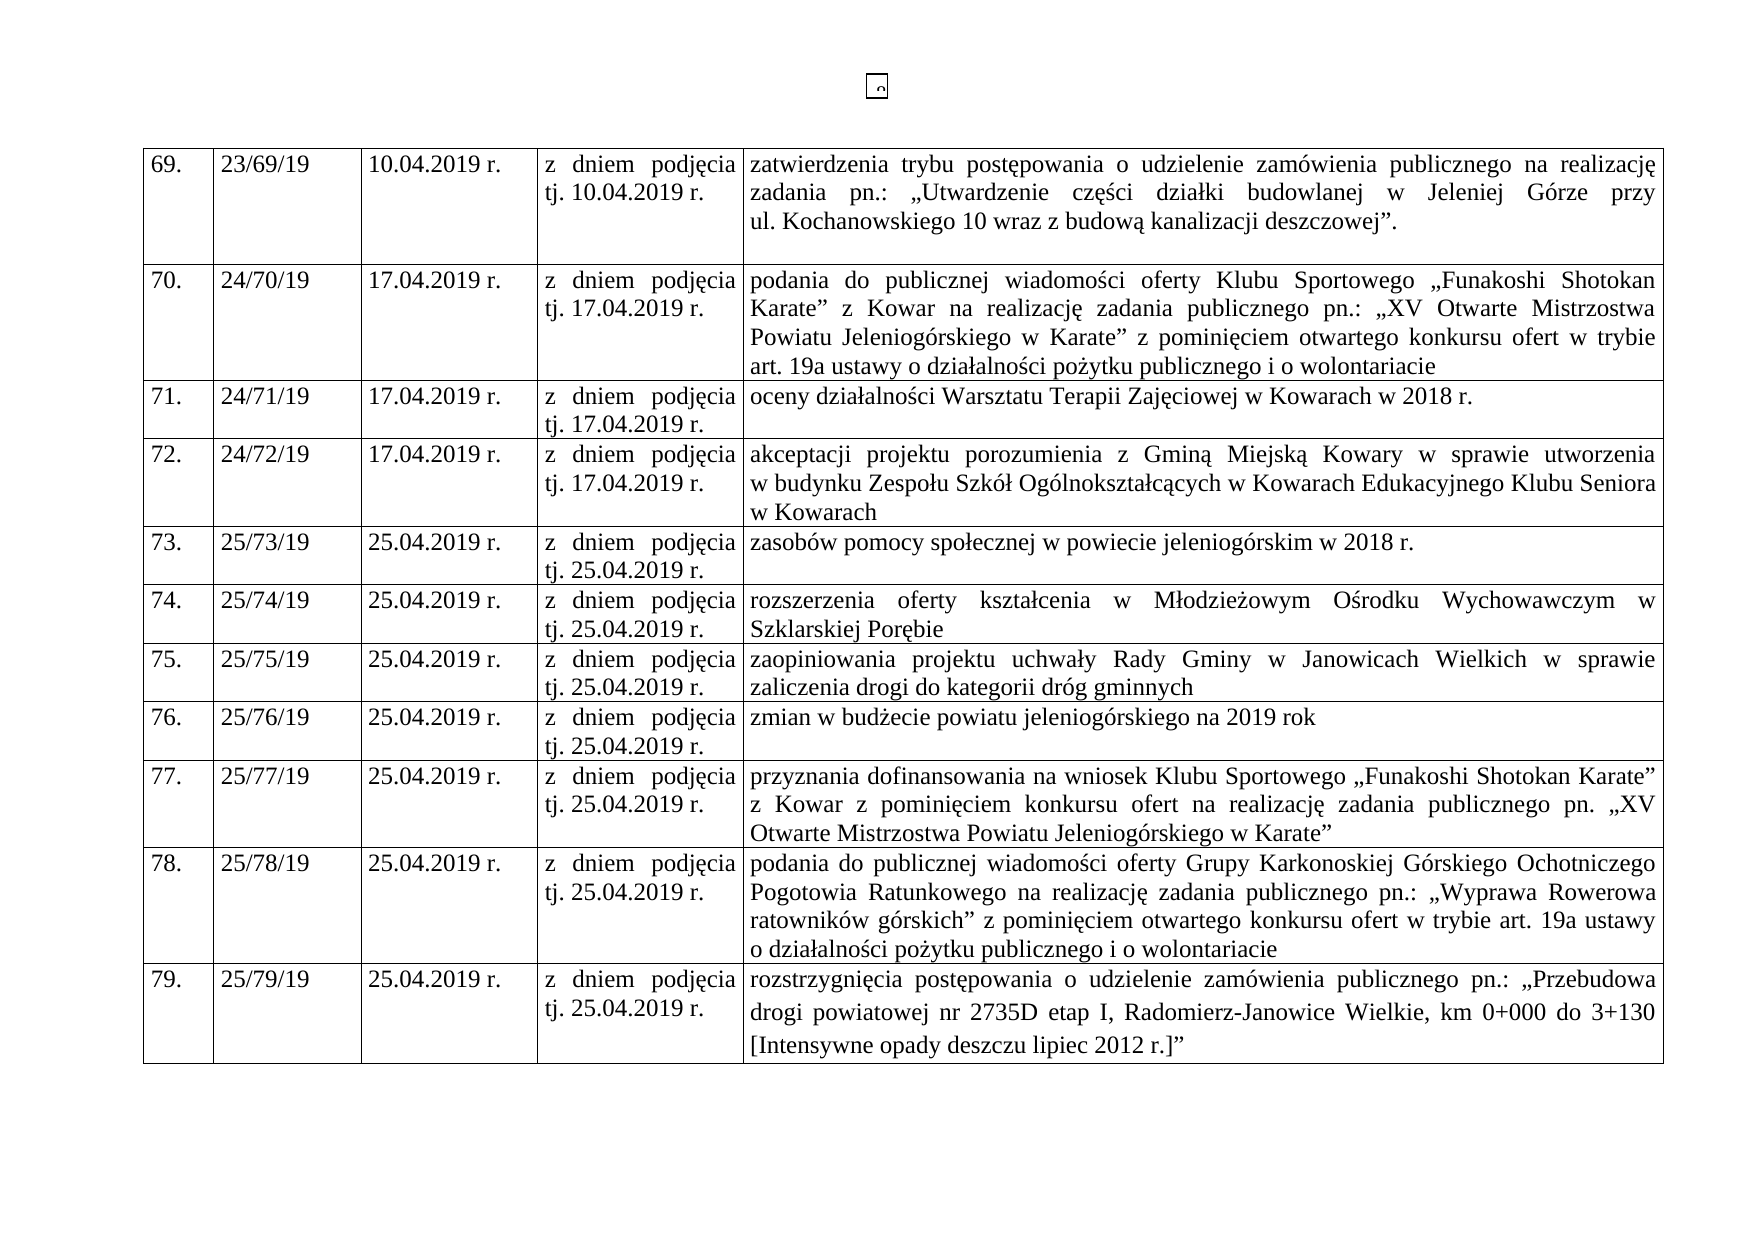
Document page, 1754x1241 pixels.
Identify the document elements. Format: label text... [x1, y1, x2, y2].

table_cell 25.04.2019 r. [362, 702, 537, 760]
table_cell 72. [144, 439, 213, 526]
table_cell 23/69/19 [214, 149, 361, 264]
table_cell 17.04.2019 r. [362, 439, 537, 526]
table_cell 25/79/19 [214, 964, 361, 1063]
table_cell 79. [144, 964, 213, 1063]
table_cell 24/72/19 [214, 439, 361, 526]
table_cell 70. [144, 265, 213, 380]
table_cell z dniem podjęcia tj. 25.04.2019 r. [538, 527, 743, 584]
table_cell 25.04.2019 r. [362, 848, 537, 963]
table_cell z dniem podjęcia tj. 25.04.2019 r. [538, 761, 743, 847]
table_cell 10.04.2019 r. [362, 149, 537, 264]
table_cell 25.04.2019 r. [362, 964, 537, 1063]
table_cell 25/76/19 [214, 702, 361, 760]
table_cell 25/74/19 [214, 585, 361, 643]
table_cell 75. [144, 644, 213, 701]
table_cell 25/78/19 [214, 848, 361, 963]
table_cell zmian w budżecie powiatu jeleniogórskiego na 2019 rok [744, 702, 1663, 760]
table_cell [538, 149, 743, 264]
table_cell 17.04.2019 r. [362, 381, 537, 438]
table_cell podania do publicznej wiadomości oferty Grupy Karkonoskiej Górskiego Ochotniczego Pogotowia Ratunkowego na realizację zadania publicznego pn.: „Wyprawa Rowerowa ratowników górskich” z pominięciem otwartego konkursu ofert w trybie art. 19a ustawy o działalności pożytku publicznego i o wolontariacie [744, 848, 1663, 963]
table_cell zasobów pomocy społecznej w powiecie jeleniogórskim w 2018 r. [744, 527, 1663, 584]
table_cell oceny działalności Warsztatu Terapii Zajęciowej w Kowarach w 2018 r. [744, 381, 1663, 438]
table_cell 25/73/19 [214, 527, 361, 584]
table_cell z dniem podjęcia tj. 25.04.2019 r. [538, 702, 743, 760]
table_cell 25.04.2019 r. [362, 644, 537, 701]
table_cell 25/77/19 [214, 761, 361, 847]
table_cell 77. [144, 761, 213, 847]
table_cell z dniem podjęcia tj. 17.04.2019 r. [538, 265, 743, 380]
table_cell z dniem podjęcia tj. 25.04.2019 r. [538, 964, 743, 1063]
table_cell z dniem podjęcia tj. 25.04.2019 r. [538, 644, 743, 701]
table_cell rozszerzenia oferty kształcenia w Młodzieżowym Ośrodku Wychowawczym w Szklarskiej Porębie [744, 585, 1663, 643]
table_cell 78. [144, 848, 213, 963]
table_cell 17.04.2019 r. [362, 265, 537, 380]
table_cell zaopiniowania projektu uchwały Rady Gminy w Janowicach Wielkich w sprawie zaliczenia drogi do kategorii dróg gminnych [744, 644, 1663, 701]
table_cell podania do publicznej wiadomości oferty Klubu Sportowego „Funakoshi Shotokan Karate” z Kowar na realizację zadania publicznego pn.: „XV Otwarte Mistrzostwa Powiatu Jeleniogórskiego w Karate” z pominięciem otwartego konkursu ofert w trybie art. 19a ustawy o działalności pożytku publicznego i o wolontariacie [744, 265, 1663, 380]
table_cell 73. [144, 527, 213, 584]
table_cell 25.04.2019 r. [362, 585, 537, 643]
table_cell z dniem podjęcia tj. 25.04.2019 r. [538, 585, 743, 643]
table_cell 25.04.2019 r. [362, 761, 537, 847]
table_cell zatwierdzenia trybu postępowania o udzielenie zamówienia publicznego na realizację zadania pn.: „Utwardzenie części działki budowlanej w Jeleniej Górze przy ul. Kochanowskiego 10 wraz z budową kanalizacji deszczowej”. [744, 149, 1663, 264]
table_cell 71. [144, 381, 213, 438]
table_cell z dniem podjęcia tj. 25.04.2019 r. [538, 848, 743, 963]
table_cell 69. [144, 149, 213, 264]
table_cell przyznania dofinansowania na wniosek Klubu Sportowego „Funakoshi Shotokan Karate” z Kowar z pominięciem konkursu ofert na realizację zadania publicznego pn. „XV Otwarte Mistrzostwa Powiatu Jeleniogórskiego w Karate” [744, 761, 1663, 847]
table_cell 76. [144, 702, 213, 760]
table_cell 24/71/19 [214, 381, 361, 438]
table_cell 24/70/19 [214, 265, 361, 380]
table_cell rozstrzygnięcia postępowania o udzielenie zamówienia publicznego pn.: „Przebudowa drogi powiatowej nr 2735D etap I, Radomierz-Janowice Wielkie, km 0+000 do 3+130 [Intensywne opady deszczu lipiec 2012 r.]” [744, 964, 1663, 1063]
table_cell z dniem podjęcia tj. 17.04.2019 r. [538, 439, 743, 526]
table_cell 25/75/19 [214, 644, 361, 701]
table_cell z dniem podjęcia tj. 17.04.2019 r. [538, 381, 743, 438]
table_cell akceptacji projektu porozumienia z Gminą Miejską Kowary w sprawie utworzenia w budynku Zespołu Szkół Ogólnokształcących w Kowarach Edukacyjnego Klubu Seniora w Kowarach [744, 439, 1663, 526]
table_cell 74. [144, 585, 213, 643]
table_cell 25.04.2019 r. [362, 527, 537, 584]
